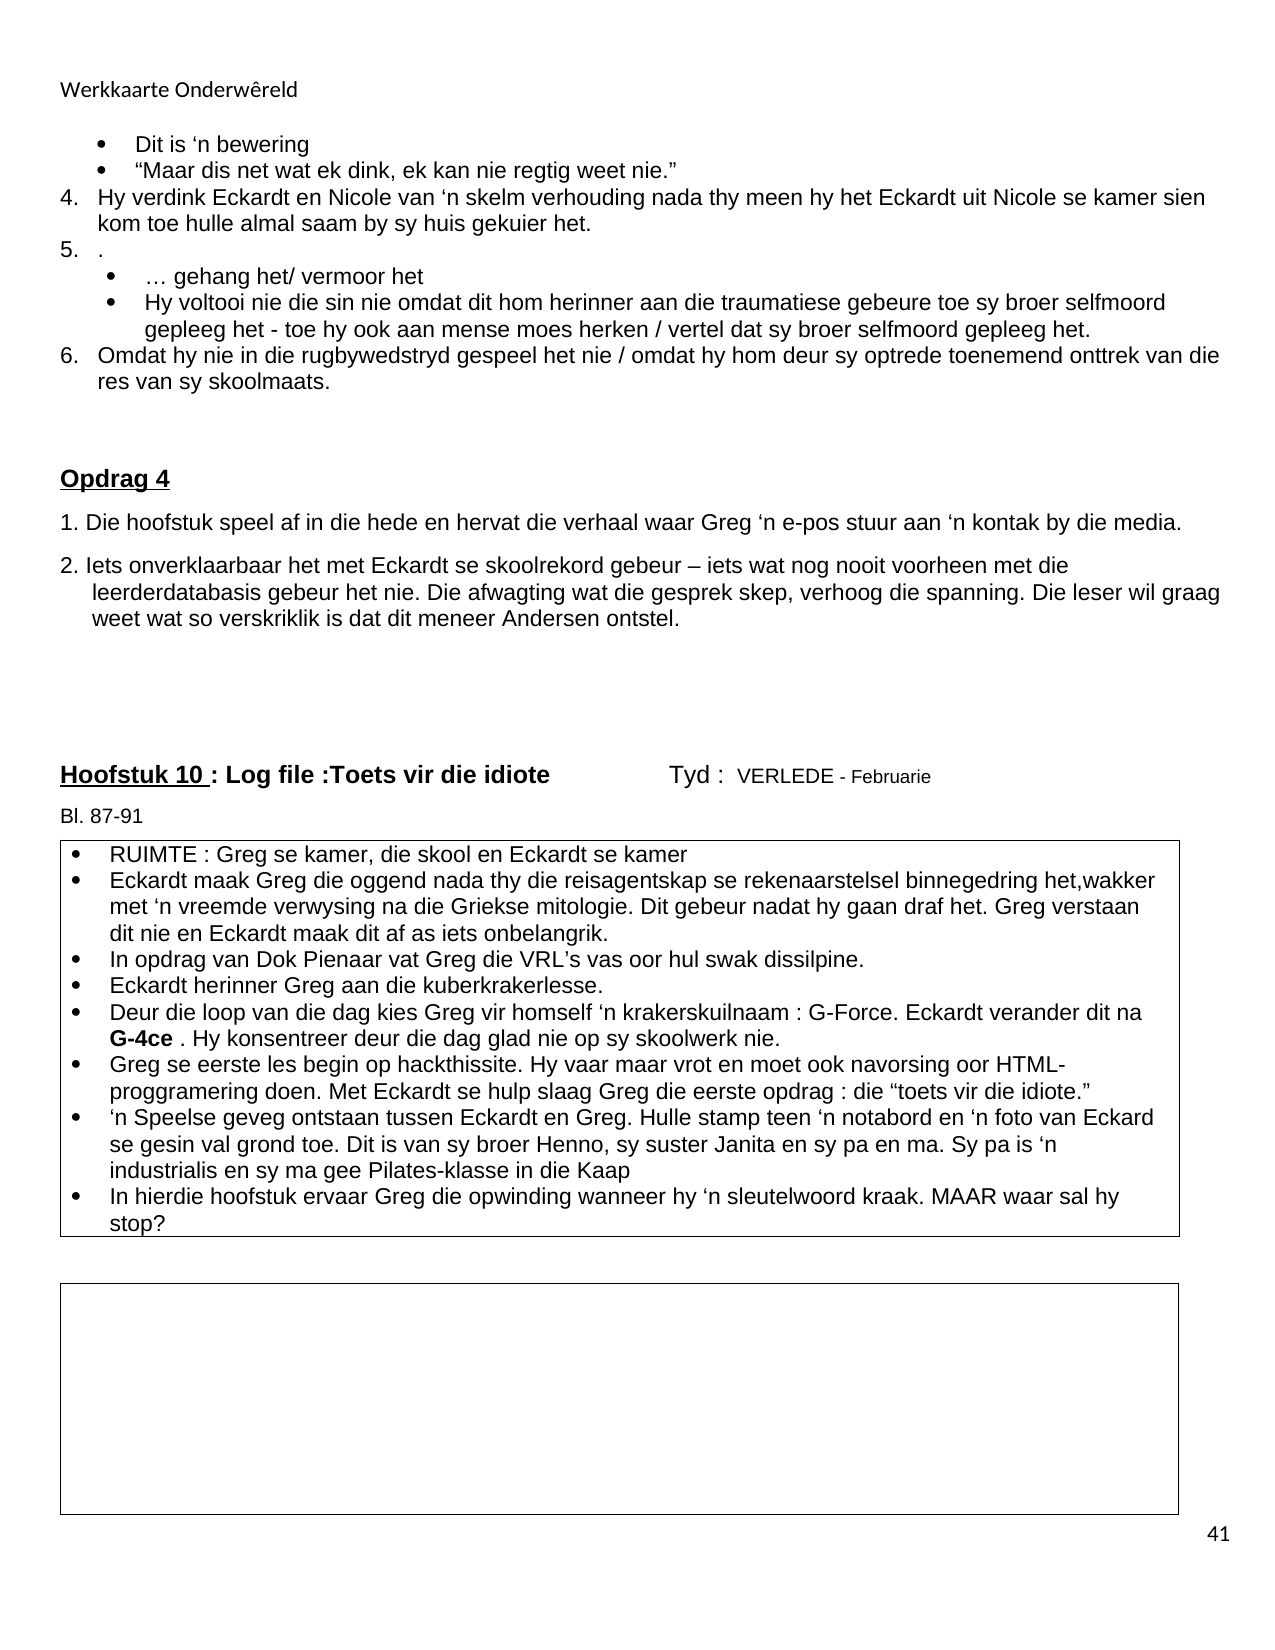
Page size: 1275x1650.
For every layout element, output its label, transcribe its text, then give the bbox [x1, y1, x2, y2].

list Omdat hy nie in die rugbywedstryd gespeel het nie / omdat hy hom deur sy optrede toenemend onttrek van die res van sy skoolmaats. [60, 342, 1230, 394]
list Hy verdink Eckardt en Nicole van ‘n skelm verhouding nada thy meen hy het Eckardt uit Nicole se kamer sien kom toe hulle almal saam by sy huis gekuier het. [60, 184, 1230, 236]
table_header [61, 1284, 1178, 1513]
text 2. Iets onverklaarbaar het met Eckardt se skoolrekord gebeur – iets wat nog nooit voorheen met die [60, 552, 1230, 579]
list Dit is ‘n bewering [97, 131, 1230, 157]
list … gehang het/ vermoor het [107, 263, 1230, 289]
text Bl. 87-91 [60, 804, 1230, 828]
text Hoofstuk 10 : Log file :Toets vir die idiote Tyd : VERLEDE - Februarie [60, 761, 1230, 789]
list . [60, 236, 1230, 263]
list “Maar dis net wat ek dink, ek kan nie regtig weet nie.” [97, 157, 1230, 184]
text leerderdatabasis gebeur het nie. Die afwagting wat die gesprek skep, verhoog die spanning. Die leser wil graag [60, 579, 1230, 605]
text Opdrag 4 [60, 464, 1230, 493]
text weet wat so verskriklik is dat dit meneer Andersen ontstel. [60, 605, 1230, 631]
text 1. Die hoofstuk speel af in die hede en hervat die verhaal waar Greg ‘n e-pos stuur aan ‘n kontak by die media. [60, 509, 1230, 536]
table_header RUIMTE : Greg se kamer, die skool en Eckardt se kamer Eckardt maak Greg die oggend nada thy die reisagentskap se rekenaarstelsel binnegedring het,wakker met ‘n vreemde verwysing na die Griekse mitologie. Dit gebeur nadat hy gaan draf het. Greg verstaan dit nie en Eckardt maak dit af as iets onbelangrik. In opdrag van Dok Pienaar vat Greg die VRL’s vas oor hul swak dissilpine. Eckardt herinner Greg aan die kuberkrakerlesse. Deur die loop van die dag kies Greg vir homself ‘n krakerskuilnaam : G-Force. Eckardt verander dit na G-4ce . Hy konsentreer deur die dag glad nie op sy skoolwerk nie. Greg se eerste les begin op hackthissite. Hy vaar maar vrot en moet ook navorsing oor HTML-proggramering doen. Met Eckardt se hulp slaag Greg die eerste opdrag : die “toets vir die idiote.” ‘n Speelse geveg ontstaan tussen Eckardt en Greg. Hulle stamp teen ‘n notabord en ‘n foto van Eckard se gesin val grond toe. Dit is van sy broer Henno, sy suster Janita en sy pa en ma. Sy pa is ‘n industrialis en sy ma gee Pilates-klasse in die Kaap In hierdie hoofstuk ervaar Greg die opwinding wanneer hy ‘n sleutelwoord kraak. MAAR waar sal hy stop? [61, 841, 1179, 1236]
list Hy voltooi nie die sin nie omdat dit hom herinner aan die traumatiese gebeure toe sy broer selfmoord gepleeg het - toe hy ook aan mense moes herken / vertel dat sy broer selfmoord gepleeg het. [107, 289, 1230, 342]
